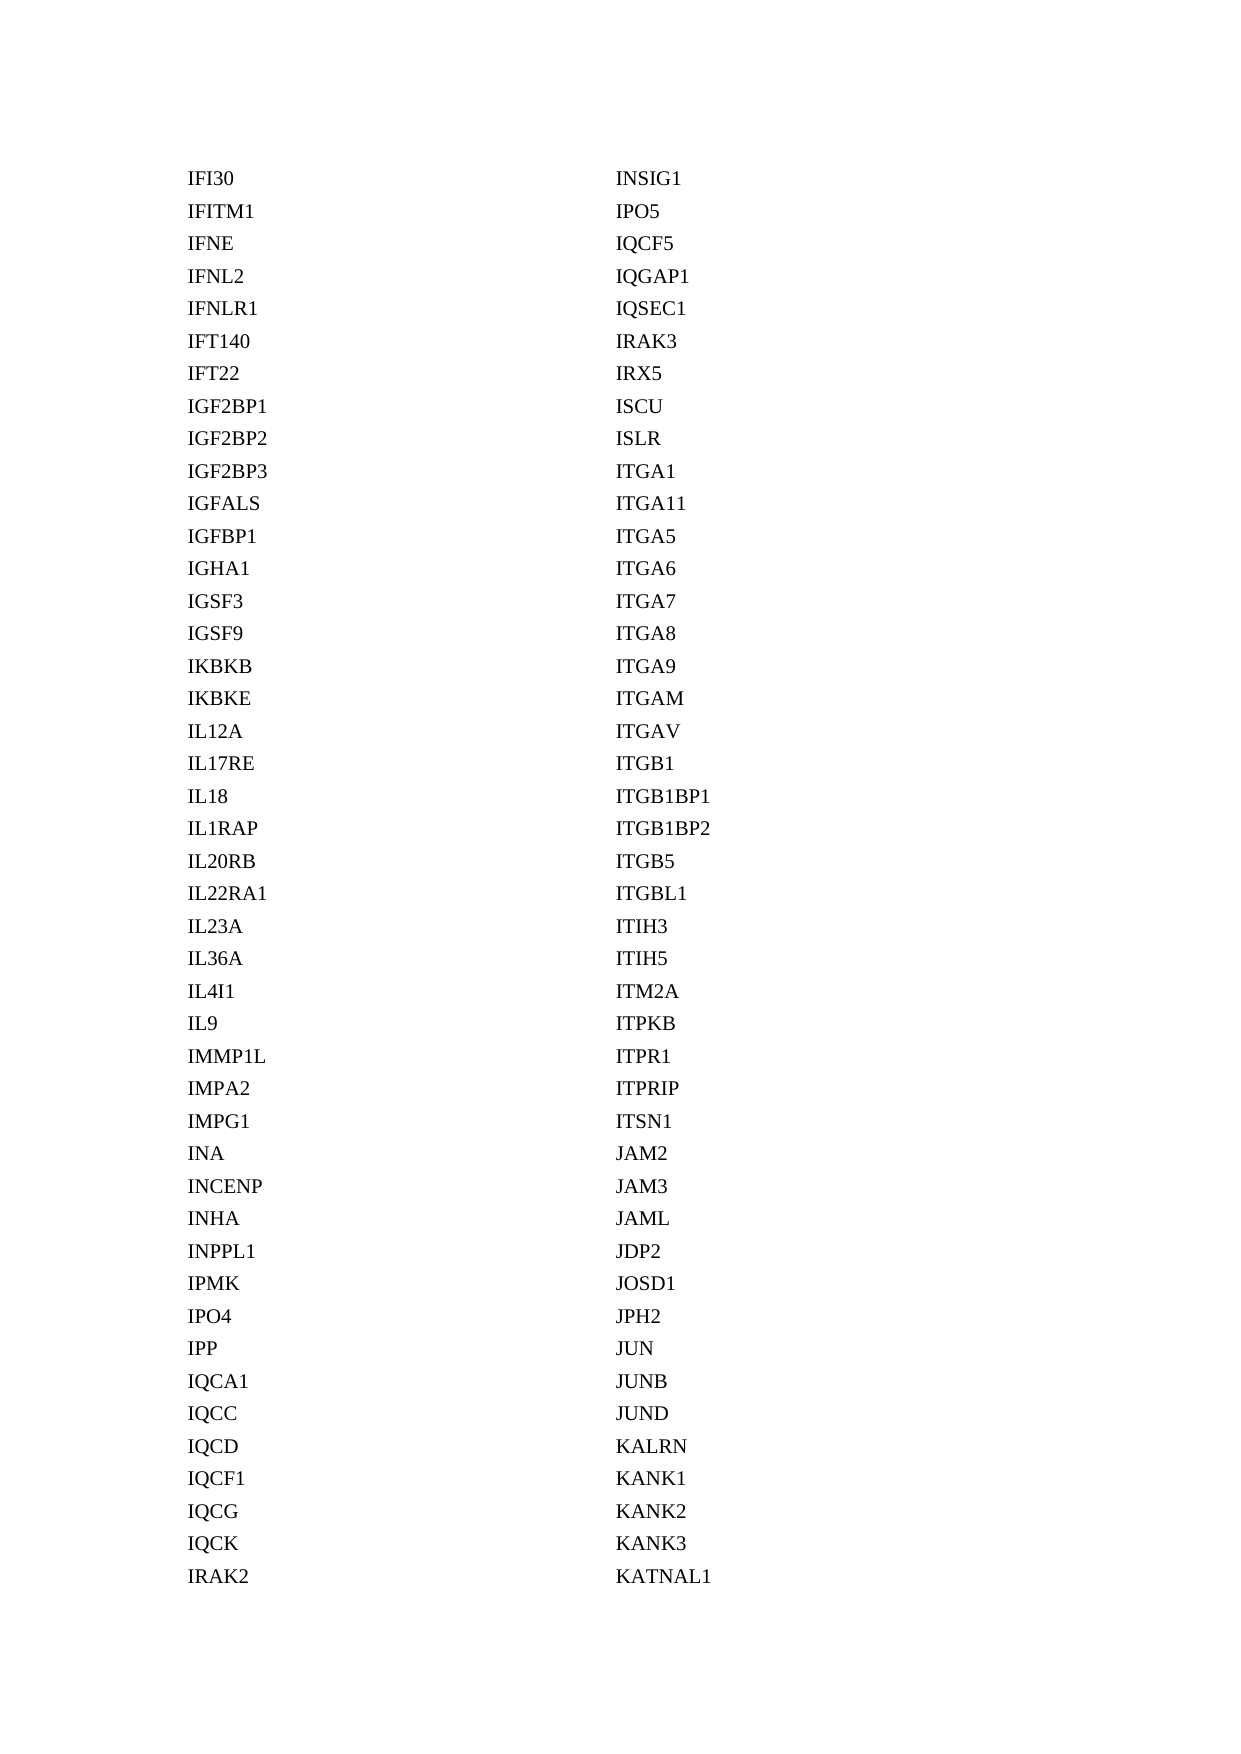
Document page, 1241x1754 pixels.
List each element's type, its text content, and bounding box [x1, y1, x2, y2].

table_cell IFT22 [176, 357, 604, 389]
table_cell INA [176, 1137, 604, 1169]
table_cell IQCD [176, 1430, 604, 1462]
table_cell ITM2A [604, 975, 1047, 1007]
table_cell JUND [604, 1397, 1047, 1429]
table_cell IFNL2 [176, 260, 604, 292]
table_cell IMPA2 [176, 1072, 604, 1104]
table_cell IGF2BP3 [176, 455, 604, 487]
table_cell ITGAM [604, 682, 1047, 714]
table_cell IPO4 [176, 1300, 604, 1332]
table_cell JAM2 [604, 1137, 1047, 1169]
table_cell ITGA7 [604, 585, 1047, 617]
table_cell KANK3 [604, 1527, 1047, 1559]
table_cell IRAK3 [604, 325, 1047, 357]
table_cell JUN [604, 1332, 1047, 1364]
table_cell ITPR1 [604, 1040, 1047, 1072]
table_cell IQCG [176, 1495, 604, 1527]
table_cell ITGA8 [604, 617, 1047, 649]
table_cell IQSEC1 [604, 292, 1047, 324]
table_cell IQCF1 [176, 1462, 604, 1494]
table_cell ITPKB [604, 1007, 1047, 1039]
table_cell ITGB1BP1 [604, 780, 1047, 812]
table_cell IL18 [176, 780, 604, 812]
table_cell KATNAL1 [604, 1560, 1047, 1592]
table_cell ITGB5 [604, 845, 1047, 877]
table_cell IRX5 [604, 357, 1047, 389]
table_cell JUNB [604, 1365, 1047, 1397]
table_cell ITSN1 [604, 1105, 1047, 1137]
table_cell ITPRIP [604, 1072, 1047, 1104]
table_cell ITGA5 [604, 520, 1047, 552]
table_cell IFT140 [176, 325, 604, 357]
table_cell IQCF5 [604, 227, 1047, 259]
table_cell IKBKE [176, 682, 604, 714]
table_cell IFITM1 [176, 195, 604, 227]
table_cell IKBKB [176, 650, 604, 682]
table_cell ITGB1 [604, 747, 1047, 779]
table_cell IFNE [176, 227, 604, 259]
table_cell JAML [604, 1202, 1047, 1234]
table_cell IGF2BP2 [176, 422, 604, 454]
table_cell IMPG1 [176, 1105, 604, 1137]
table_cell IGSF3 [176, 585, 604, 617]
table_cell IFNLR1 [176, 292, 604, 324]
table_cell JOSD1 [604, 1267, 1047, 1299]
table_cell IGSF9 [176, 617, 604, 649]
table_cell IFI30 [176, 162, 604, 194]
table_cell ITGA6 [604, 552, 1047, 584]
table_cell IQGAP1 [604, 260, 1047, 292]
table_cell INSIG1 [604, 162, 1047, 194]
table_cell INCENP [176, 1170, 604, 1202]
table_cell IQCC [176, 1397, 604, 1429]
table_cell KALRN [604, 1430, 1047, 1462]
table_cell IL9 [176, 1007, 604, 1039]
table_cell IGFALS [176, 487, 604, 519]
table_cell ITGAV [604, 715, 1047, 747]
table_cell ITGBL1 [604, 877, 1047, 909]
table_cell IL4I1 [176, 975, 604, 1007]
table_cell IPP [176, 1332, 604, 1364]
table_cell IPMK [176, 1267, 604, 1299]
table_cell JPH2 [604, 1300, 1047, 1332]
table_cell ISLR [604, 422, 1047, 454]
table_cell ITIH5 [604, 942, 1047, 974]
table_cell IL17RE [176, 747, 604, 779]
table_cell IL12A [176, 715, 604, 747]
table_cell ITGA11 [604, 487, 1047, 519]
table_cell IL23A [176, 910, 604, 942]
table_cell IMMP1L [176, 1040, 604, 1072]
table_cell IQCA1 [176, 1365, 604, 1397]
table_cell IGFBP1 [176, 520, 604, 552]
table_cell ITIH3 [604, 910, 1047, 942]
table_cell ITGA1 [604, 455, 1047, 487]
table_cell IGHA1 [176, 552, 604, 584]
table_cell ITGA9 [604, 650, 1047, 682]
table_cell JDP2 [604, 1235, 1047, 1267]
table_cell IGF2BP1 [176, 390, 604, 422]
table_cell INPPL1 [176, 1235, 604, 1267]
table_cell IL36A [176, 942, 604, 974]
table_cell IQCK [176, 1527, 604, 1559]
table_cell IRAK2 [176, 1560, 604, 1592]
table_cell ISCU [604, 390, 1047, 422]
table_cell KANK1 [604, 1462, 1047, 1494]
table_cell IL1RAP [176, 812, 604, 844]
table_cell IPO5 [604, 195, 1047, 227]
table_cell ITGB1BP2 [604, 812, 1047, 844]
table_cell JAM3 [604, 1170, 1047, 1202]
table_cell IL20RB [176, 845, 604, 877]
table_cell INHA [176, 1202, 604, 1234]
table_cell IL22RA1 [176, 877, 604, 909]
table_cell KANK2 [604, 1495, 1047, 1527]
